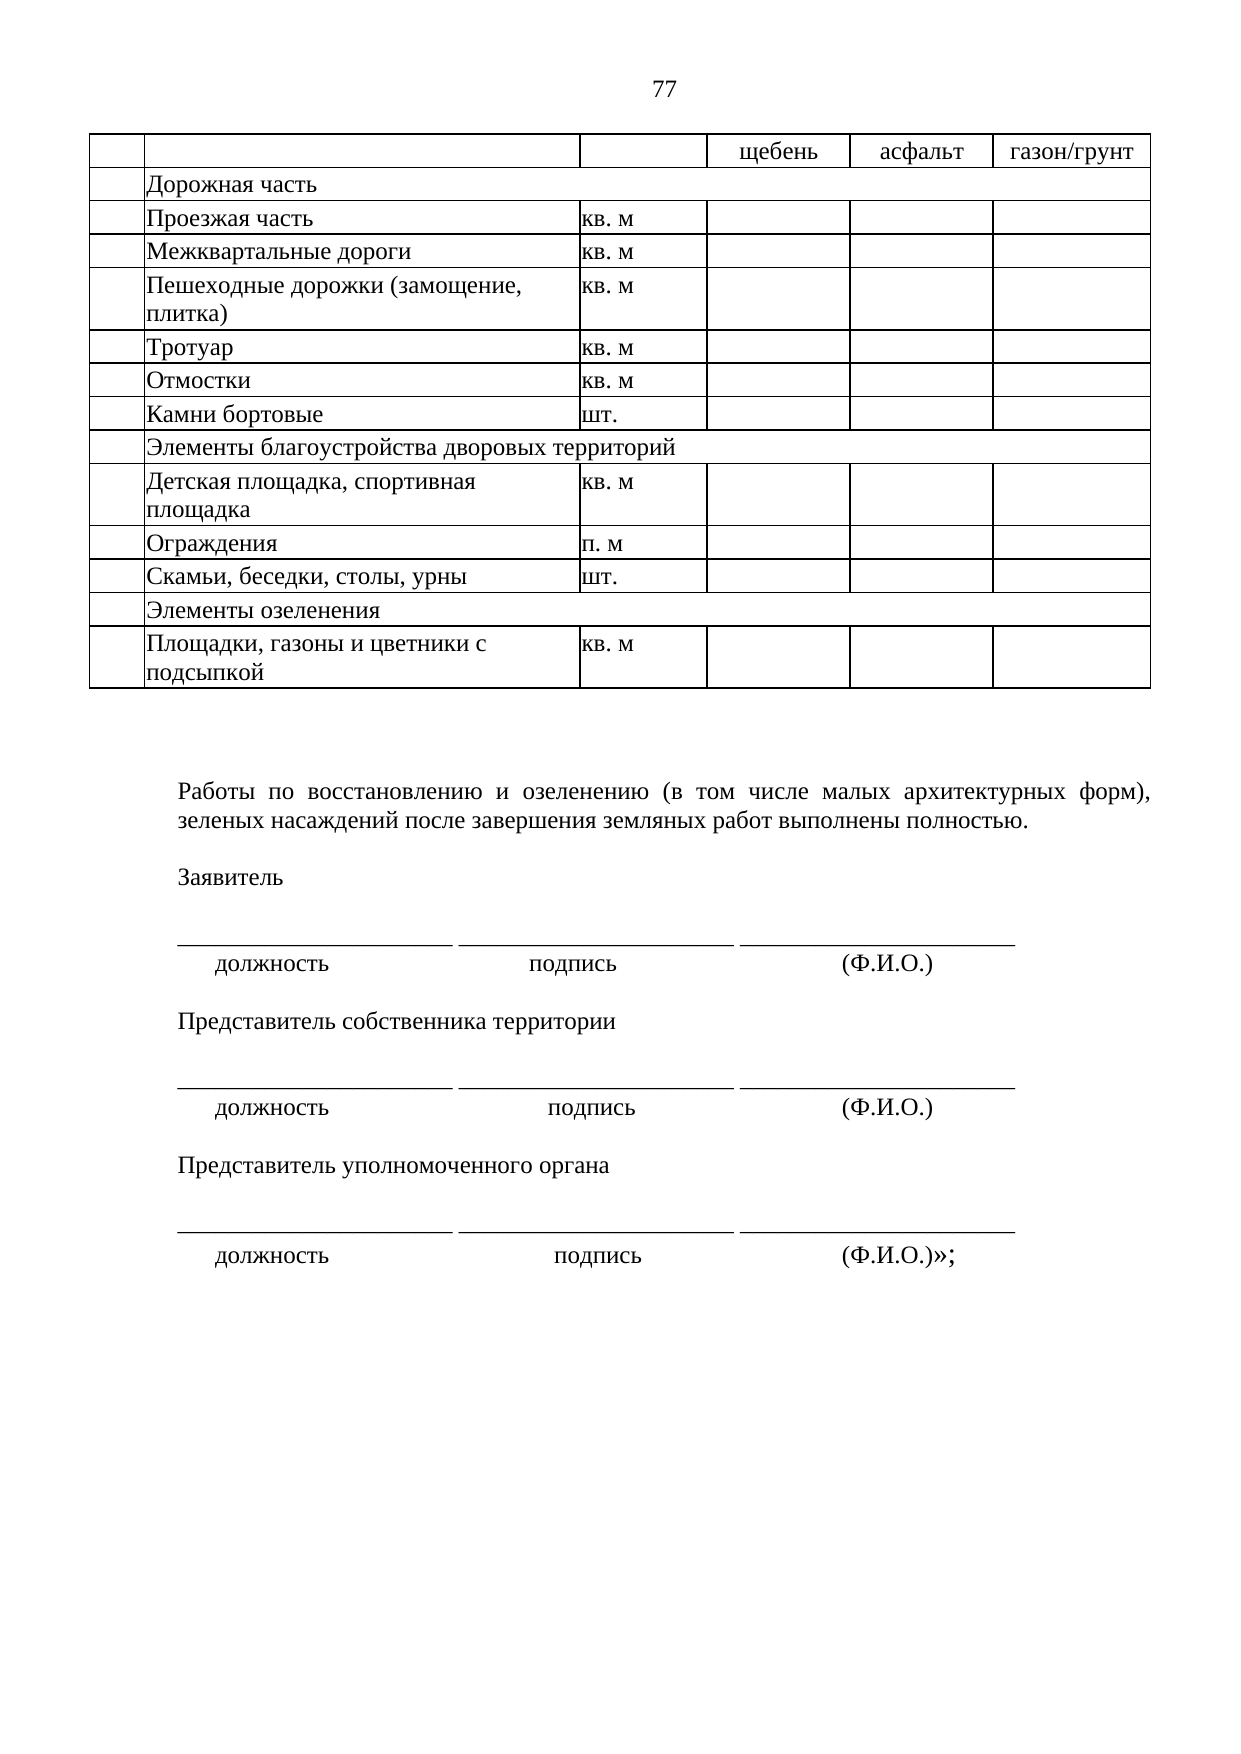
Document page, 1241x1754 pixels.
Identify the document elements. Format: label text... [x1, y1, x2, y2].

table_cell Скамьи, беседки, столы, урны [145, 560, 579, 592]
table_cell [90, 627, 144, 687]
table_cell [851, 331, 992, 362]
table_cell [90, 397, 144, 429]
table_cell кв. м [581, 364, 706, 396]
table_cell [851, 560, 992, 592]
table_cell [851, 364, 992, 396]
table_cell Межквартальные дороги [145, 235, 579, 267]
table_cell [994, 331, 1150, 362]
table_cell Площадки, газоны и цветники с подсыпкой [145, 627, 579, 687]
table_header [90, 135, 144, 166]
table_cell [90, 464, 144, 525]
table_cell [90, 235, 144, 267]
table_cell кв. м [581, 331, 706, 362]
table_cell [90, 431, 144, 463]
text Работы по восстановлению и озеленению (в том числе малых архитектурных форм), зеленых насаждений после завершения земляных работ выполнены полностью. [177, 776, 1152, 833]
table_cell Детская площадка, спортивная площадка [145, 464, 579, 525]
table_cell [90, 526, 144, 558]
table_cell Элементы благоустройства дворовых территорий [145, 431, 1150, 463]
text должность подпись (Ф.И.О.) [177, 1092, 1152, 1121]
table_cell [708, 627, 849, 687]
table_cell [708, 235, 849, 267]
text ______________________ ______________________ ______________________ [177, 1063, 1152, 1092]
table_cell [994, 397, 1150, 429]
table_cell щебень [708, 135, 849, 166]
table_cell Проезжая часть [145, 201, 579, 233]
table_cell [90, 331, 144, 362]
table_cell [994, 526, 1150, 558]
table_cell кв. м [581, 627, 706, 687]
table_cell Тротуар [145, 331, 579, 362]
text Представитель уполномоченного органа [177, 1150, 1152, 1178]
table_cell [851, 464, 992, 525]
table_cell [90, 268, 144, 329]
table_cell Дорожная часть [145, 168, 1150, 200]
table_cell [994, 464, 1150, 525]
table_cell [708, 268, 849, 329]
table_cell [851, 526, 992, 558]
table_cell [90, 593, 144, 625]
table_cell шт. [581, 560, 706, 592]
table_header Ед. изм. [581, 135, 706, 166]
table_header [145, 135, 579, 166]
table_cell [708, 201, 849, 233]
text Представитель собственника территории [177, 1006, 1152, 1035]
table_cell шт. [581, 397, 706, 429]
table_cell [708, 560, 849, 592]
text Заявитель [177, 862, 1152, 891]
text должность подпись (Ф.И.О.)»; [177, 1236, 1152, 1269]
table_cell [994, 627, 1150, 687]
table_cell кв. м [581, 201, 706, 233]
table_cell Пешеходные дорожки (замощение, плитка) [145, 268, 579, 329]
table_cell [90, 168, 144, 200]
text ______________________ ______________________ ______________________ [177, 920, 1152, 948]
table_cell [994, 268, 1150, 329]
table_cell [994, 235, 1150, 267]
table_cell асфальт [851, 135, 992, 166]
table_cell [708, 464, 849, 525]
table_cell Элементы озеленения [145, 593, 1150, 625]
table_cell [851, 235, 992, 267]
table_cell [90, 201, 144, 233]
table_cell [994, 201, 1150, 233]
table_cell [851, 268, 992, 329]
table_cell кв. м [581, 235, 706, 267]
table_cell п. м [581, 526, 706, 558]
table_cell [994, 560, 1150, 592]
table_cell [851, 201, 992, 233]
table_cell [90, 364, 144, 396]
table_cell [708, 331, 849, 362]
table_cell [851, 397, 992, 429]
table_cell Камни бортовые [145, 397, 579, 429]
table_cell Отмостки [145, 364, 579, 396]
text ______________________ ______________________ ______________________ [177, 1207, 1152, 1236]
table_cell газон/грунт [994, 135, 1150, 166]
table_cell кв. м [581, 268, 706, 329]
text должность подпись (Ф.И.О.) [177, 948, 1152, 977]
table_cell [708, 526, 849, 558]
table_cell [994, 364, 1150, 396]
table_cell кв. м [581, 464, 706, 525]
table_cell [708, 397, 849, 429]
table_cell Ограждения [145, 526, 579, 558]
table_cell [708, 364, 849, 396]
table_cell [851, 627, 992, 687]
table_cell [90, 560, 144, 592]
